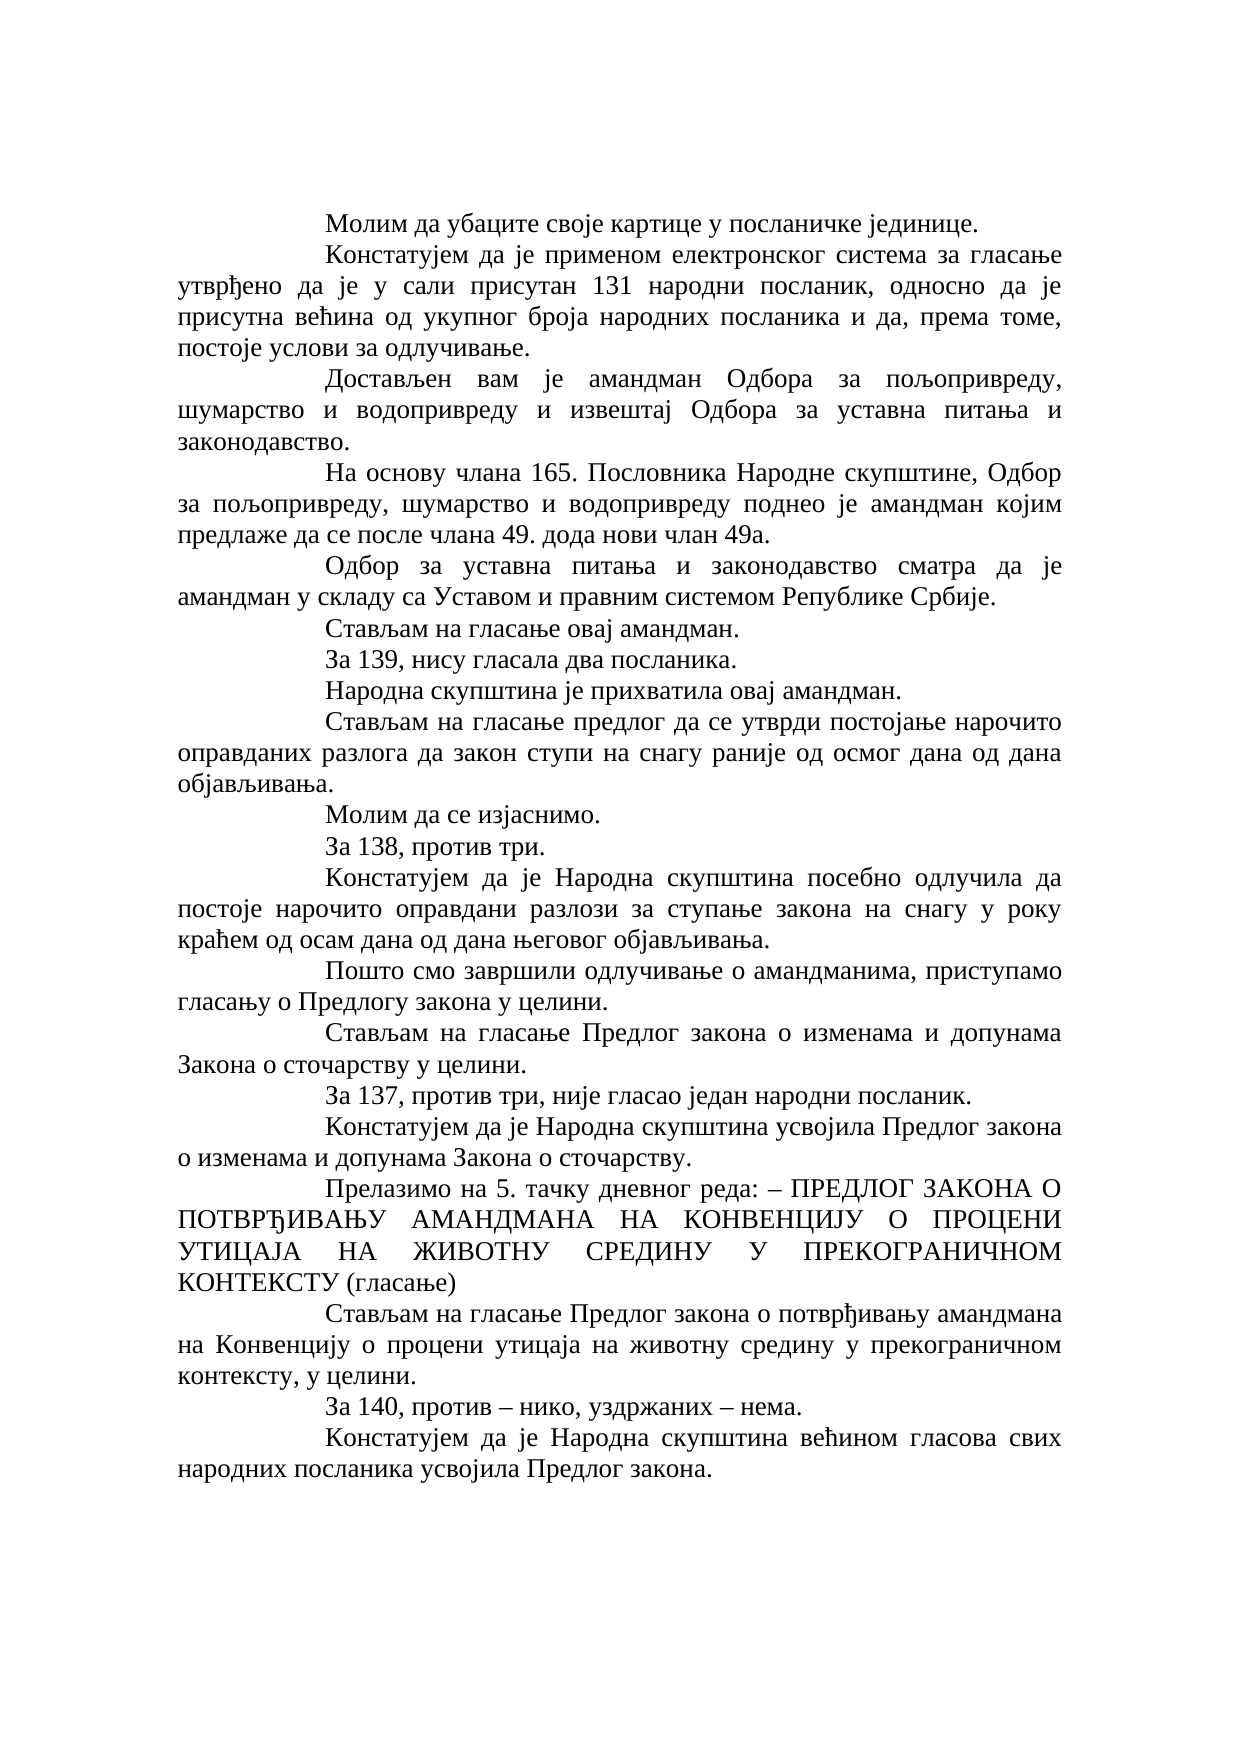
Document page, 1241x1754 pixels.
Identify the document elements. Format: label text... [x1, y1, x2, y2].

text Молим да се изјаснимо. [177, 798, 1063, 830]
text За 140, против – нико, уздржаних – нема. [177, 1390, 1063, 1421]
text Стављам на гласање овај амандман. [177, 612, 1063, 643]
text Констатујем да је Народна скупштина усвојила Предлог закона о изменама и допунама Закона о сточарству. [177, 1110, 1063, 1172]
text За 139, нису гласала два посланика. [177, 643, 1063, 674]
text Констатујем да је Народна скупштина посебно одлучила да постоје нарочито оправдани разлози за ступање закона на снагу у року краћем од осам дана од дана његовог објављивања. [177, 861, 1063, 954]
text Стављам на гласање Предлог закона о потврђивању амандмана на Конвенцију о процени утицаја на животну средину у прекограничном контексту, у целини. [177, 1297, 1063, 1390]
text Констатујем да је Народна скупштина већином гласова свих народних посланика усвојила Предлог закона. [177, 1421, 1063, 1484]
text Одбор за уставна питања и законодавство сматра да је амандман у складу са Уставом и правним системом Републике Србије. [177, 549, 1063, 612]
text Народна скупштина је прихватила овај амандман. [177, 674, 1063, 705]
text Достављен вам је амандман Одбора за пољопривреду, шумарство и водопривреду и извештај Одбора за уставна питања и законодавство. [177, 362, 1063, 456]
text Прелазимо на 5. тачку дневног реда: – ПРЕДЛОГ ЗАКОНА О ПОТВРЂИВАЊУ АМАНДМАНА НА КОНВЕНЦИЈУ О ПРОЦЕНИ УТИЦАЈА НА ЖИВОТНУ СРЕДИНУ У ПРЕКОГРАНИЧНОМ КОНТЕКСТУ (гласање) [177, 1172, 1063, 1297]
text За 137, против три, није гласао један народни посланик. [177, 1079, 1063, 1110]
text Стављам на гласање предлог да се утврди постојање нарочито оправданих разлога да закон ступи на снагу раније од осмог дана од дана објављивања. [177, 705, 1063, 798]
text Пошто смо завршили одлучивање о амандманима, приступамо гласању о Предлогу закона у целини. [177, 954, 1063, 1017]
text Молим да убаците своје картице у посланичке јединице. [177, 207, 1063, 238]
text Стављам на гласање Предлог закона о изменама и допунама Закона о сточарству у целини. [177, 1017, 1063, 1079]
text За 138, против три. [177, 830, 1063, 861]
text Констатујем да је применом електронског система за гласање утврђено да је у сали присутан 131 народни посланик, односно да је присутна већина од укупног броја народних посланика и да, према томе, постоје услови за одлучивање. [177, 238, 1063, 362]
text На основу члана 165. Пословника Народне скупштине, Одбор за пољопривреду, шумарство и водопривреду поднео је амандман којим предлаже да се после члана 49. дода нови члан 49а. [177, 456, 1063, 549]
